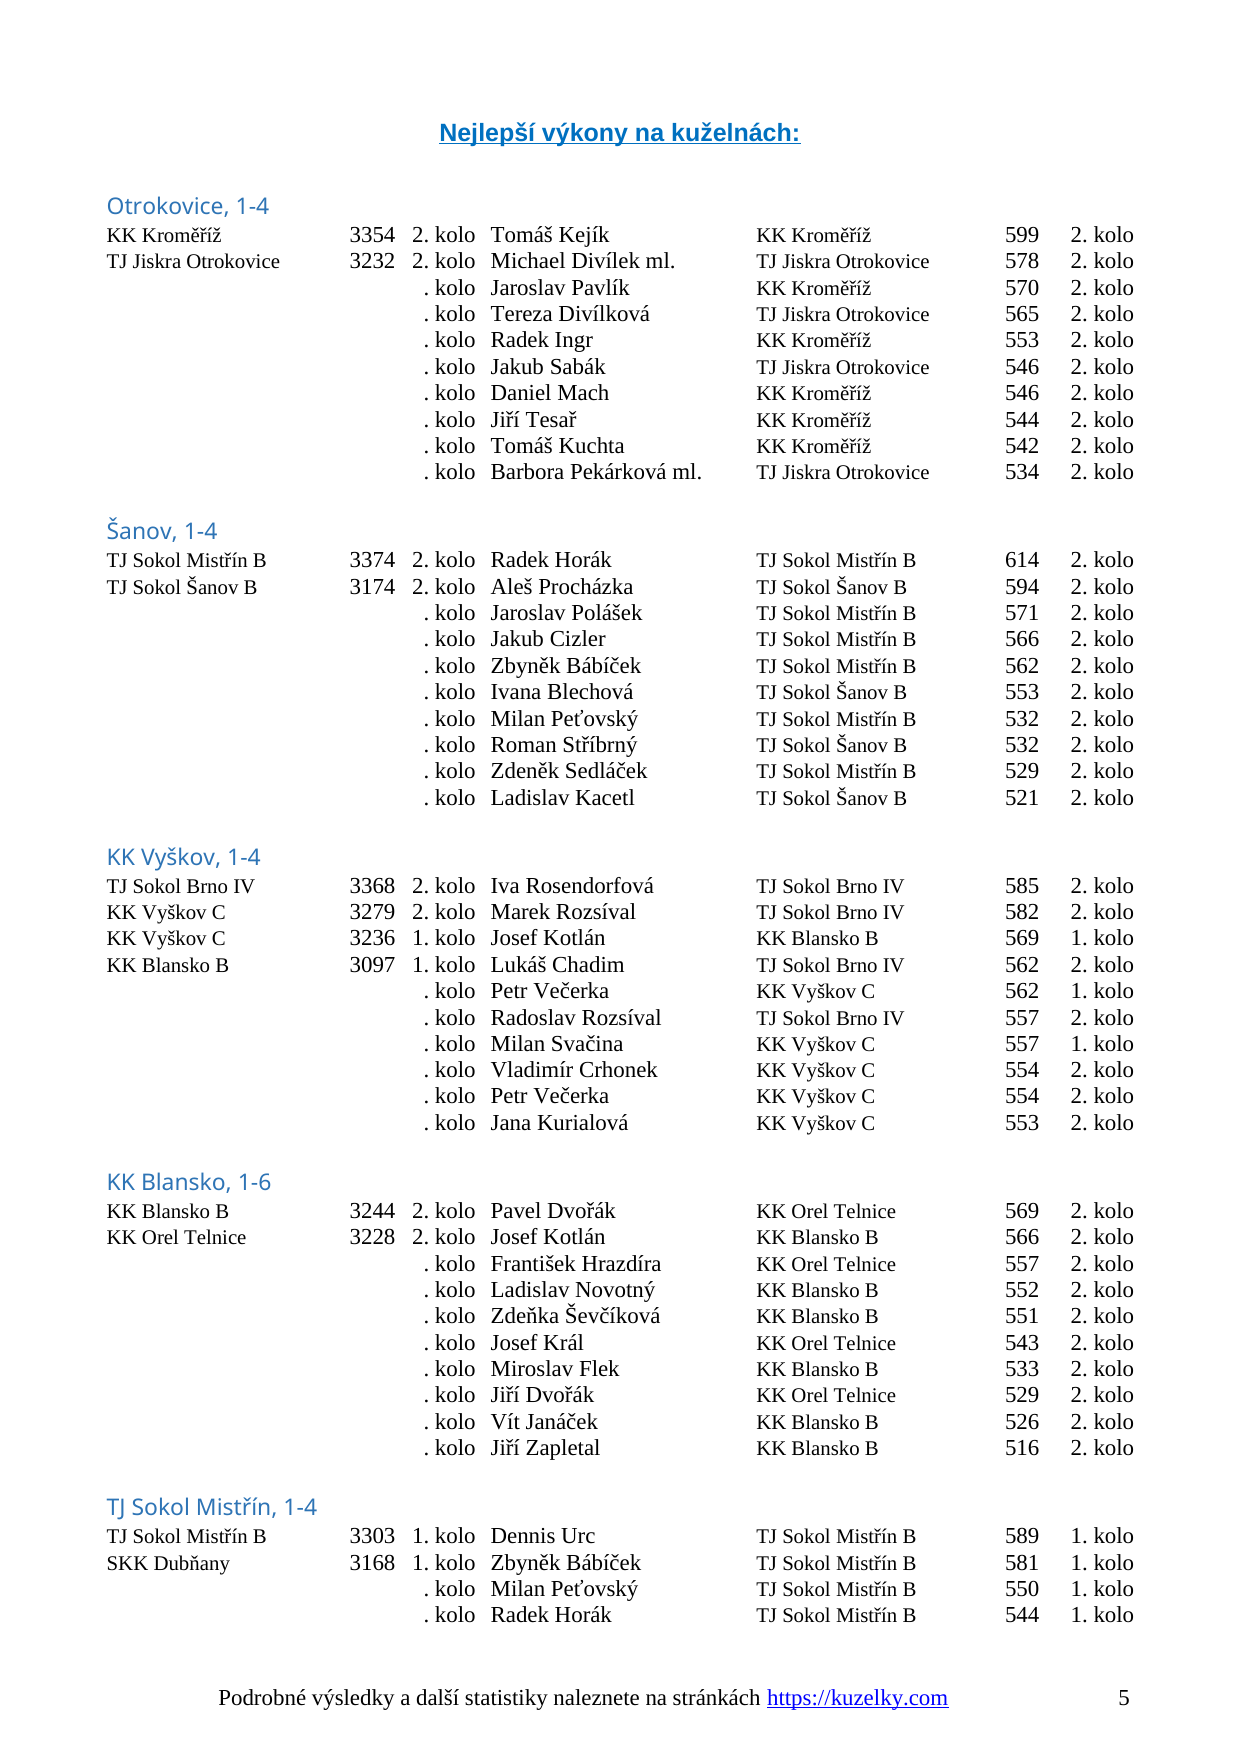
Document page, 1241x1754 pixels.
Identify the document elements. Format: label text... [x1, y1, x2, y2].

text . kolo Milan Svačina KK Vyškov C 557 1. kolo [106, 1030, 1134, 1056]
text . kolo Milan Peťovský TJ Sokol Mistřín B 550 1. kolo [106, 1575, 1134, 1601]
subtitle KK Vyškov, 1-4 [106, 841, 1134, 872]
text TJ Sokol Šanov B 3174 2. kolo Aleš Procházka TJ Sokol Šanov B 594 2. kolo [106, 573, 1134, 599]
text . kolo Tomáš Kuchta KK Kroměříž 542 2. kolo [106, 432, 1134, 458]
text . kolo Jiří Tesař KK Kroměříž 544 2. kolo [106, 406, 1134, 432]
text . kolo František Hrazdíra KK Orel Telnice 557 2. kolo [106, 1250, 1134, 1276]
text . kolo Jakub Sabák TJ Jiskra Otrokovice 546 2. kolo [106, 353, 1134, 379]
text KK Vyškov C 3236 1. kolo Josef Kotlán KK Blansko B 569 1. kolo [106, 924, 1134, 951]
text KK Orel Telnice 3228 2. kolo Josef Kotlán KK Blansko B 566 2. kolo [106, 1223, 1134, 1250]
text KK Blansko B 3244 2. kolo Pavel Dvořák KK Orel Telnice 569 2. kolo [106, 1197, 1134, 1223]
text TJ Jiskra Otrokovice 3232 2. kolo Michael Divílek ml. TJ Jiskra Otrokovice 578 2. kolo [106, 247, 1134, 274]
text . kolo Zdeňka Ševčíková KK Blansko B 551 2. kolo [106, 1302, 1134, 1329]
text . kolo Zdeněk Sedláček TJ Sokol Mistřín B 529 2. kolo [106, 757, 1134, 784]
subtitle TJ Sokol Mistřín, 1-4 [106, 1491, 1134, 1522]
text . kolo Jaroslav Polášek TJ Sokol Mistřín B 571 2. kolo [106, 599, 1134, 626]
subtitle Otrokovice, 1-4 [106, 190, 1134, 221]
text TJ Sokol Mistřín B 3374 2. kolo Radek Horák TJ Sokol Mistřín B 614 2. kolo [106, 546, 1134, 573]
text . kolo Ivana Blechová TJ Sokol Šanov B 553 2. kolo [106, 678, 1134, 704]
text . kolo Petr Večerka KK Vyškov C 562 1. kolo [106, 977, 1134, 1003]
text TJ Sokol Mistřín B 3303 1. kolo Dennis Urc TJ Sokol Mistřín B 589 1. kolo [106, 1522, 1134, 1549]
text . kolo Vít Janáček KK Blansko B 526 2. kolo [106, 1408, 1134, 1434]
text . kolo Ladislav Novotný KK Blansko B 552 2. kolo [106, 1276, 1134, 1302]
text TJ Sokol Brno IV 3368 2. kolo Iva Rosendorfová TJ Sokol Brno IV 585 2. kolo [106, 872, 1134, 898]
text . kolo Jakub Cizler TJ Sokol Mistřín B 566 2. kolo [106, 626, 1134, 652]
text . kolo Jiří Zapletal KK Blansko B 516 2. kolo [106, 1434, 1134, 1461]
text . kolo Jana Kurialová KK Vyškov C 553 2. kolo [106, 1109, 1134, 1135]
text . kolo Zbyněk Bábíček TJ Sokol Mistřín B 562 2. kolo [106, 652, 1134, 678]
text SKK Dubňany 3168 1. kolo Zbyněk Bábíček TJ Sokol Mistřín B 581 1. kolo [106, 1549, 1134, 1575]
text . kolo Miroslav Flek KK Blansko B 533 2. kolo [106, 1355, 1134, 1382]
text . kolo Radek Ingr KK Kroměříž 553 2. kolo [106, 327, 1134, 353]
text . kolo Milan Peťovský TJ Sokol Mistřín B 532 2. kolo [106, 704, 1134, 731]
text . kolo Barbora Pekárková ml. TJ Jiskra Otrokovice 534 2. kolo [106, 458, 1134, 485]
text KK Vyškov C 3279 2. kolo Marek Rozsíval TJ Sokol Brno IV 582 2. kolo [106, 898, 1134, 924]
text KK Kroměříž 3354 2. kolo Tomáš Kejík KK Kroměříž 599 2. kolo [106, 221, 1134, 247]
subtitle KK Blansko, 1-6 [106, 1166, 1134, 1197]
text . kolo Daniel Mach KK Kroměříž 546 2. kolo [106, 379, 1134, 406]
subtitle Šanov, 1-4 [106, 515, 1134, 546]
text KK Blansko B 3097 1. kolo Lukáš Chadim TJ Sokol Brno IV 562 2. kolo [106, 951, 1134, 977]
text . kolo Radek Horák TJ Sokol Mistřín B 544 1. kolo [106, 1601, 1134, 1628]
text . kolo Josef Král KK Orel Telnice 543 2. kolo [106, 1329, 1134, 1355]
text . kolo Petr Večerka KK Vyškov C 554 2. kolo [106, 1083, 1134, 1109]
text . kolo Ladislav Kacetl TJ Sokol Šanov B 521 2. kolo [106, 784, 1134, 810]
text . kolo Tereza Divílková TJ Jiskra Otrokovice 565 2. kolo [106, 300, 1134, 327]
text . kolo Roman Stříbrný TJ Sokol Šanov B 532 2. kolo [106, 731, 1134, 757]
text . kolo Radoslav Rozsíval TJ Sokol Brno IV 557 2. kolo [106, 1003, 1134, 1030]
text . kolo Jiří Dvořák KK Orel Telnice 529 2. kolo [106, 1382, 1134, 1408]
text Nejlepší výkony na kuželnách: [94, 118, 1145, 147]
text . kolo Jaroslav Pavlík KK Kroměříž 570 2. kolo [106, 274, 1134, 300]
text . kolo Vladimír Crhonek KK Vyškov C 554 2. kolo [106, 1056, 1134, 1083]
